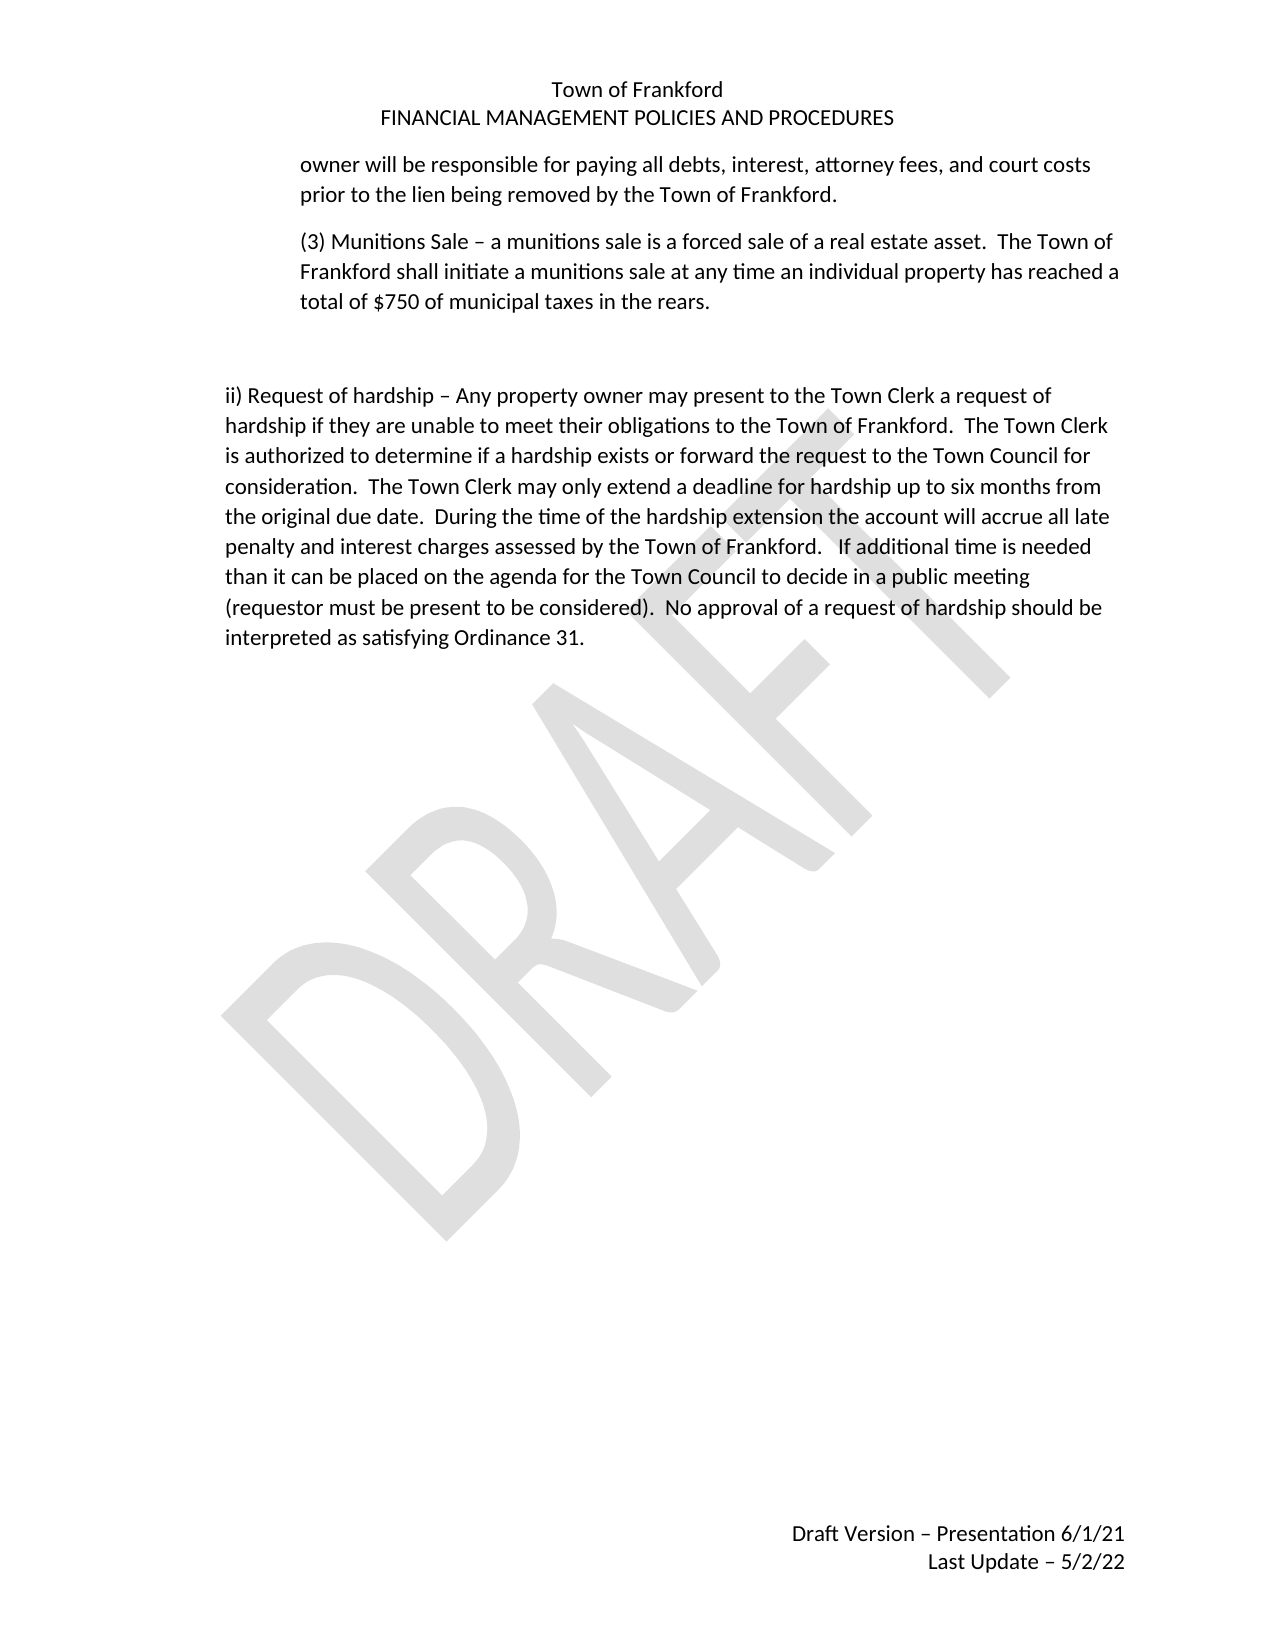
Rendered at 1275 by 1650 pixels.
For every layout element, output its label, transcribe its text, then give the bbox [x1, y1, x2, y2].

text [300, 150, 1125, 208]
text ii) Request of hardship – Any property owner may present to the Town Clerk a request of hardship if they are unable to meet their obligations to the Town of Frankford. The Town Clerk is authorized to determine if a hardship exists or forward the request to the Town Council for consideration. The Town Clerk may only extend a deadline for hardship up to six months from the original due date. During the time of the hardship extension the account will accrue all late penalty and interest charges assessed by the Town of Frankford. If additional time is needed than it can be placed on the agenda for the Town Council to decide in a public meeting (requestor must be present to be considered). No approval of a request of hardship should be interpreted as satisfying Ordinance 31. [225, 381, 1125, 651]
text (3) Munitions Sale – a munitions sale is a forced sale of a real estate asset. The Town of Frankford shall initiate a munitions sale at any time an individual property has reached a total of $750 of municipal taxes in the rears. [300, 227, 1125, 316]
